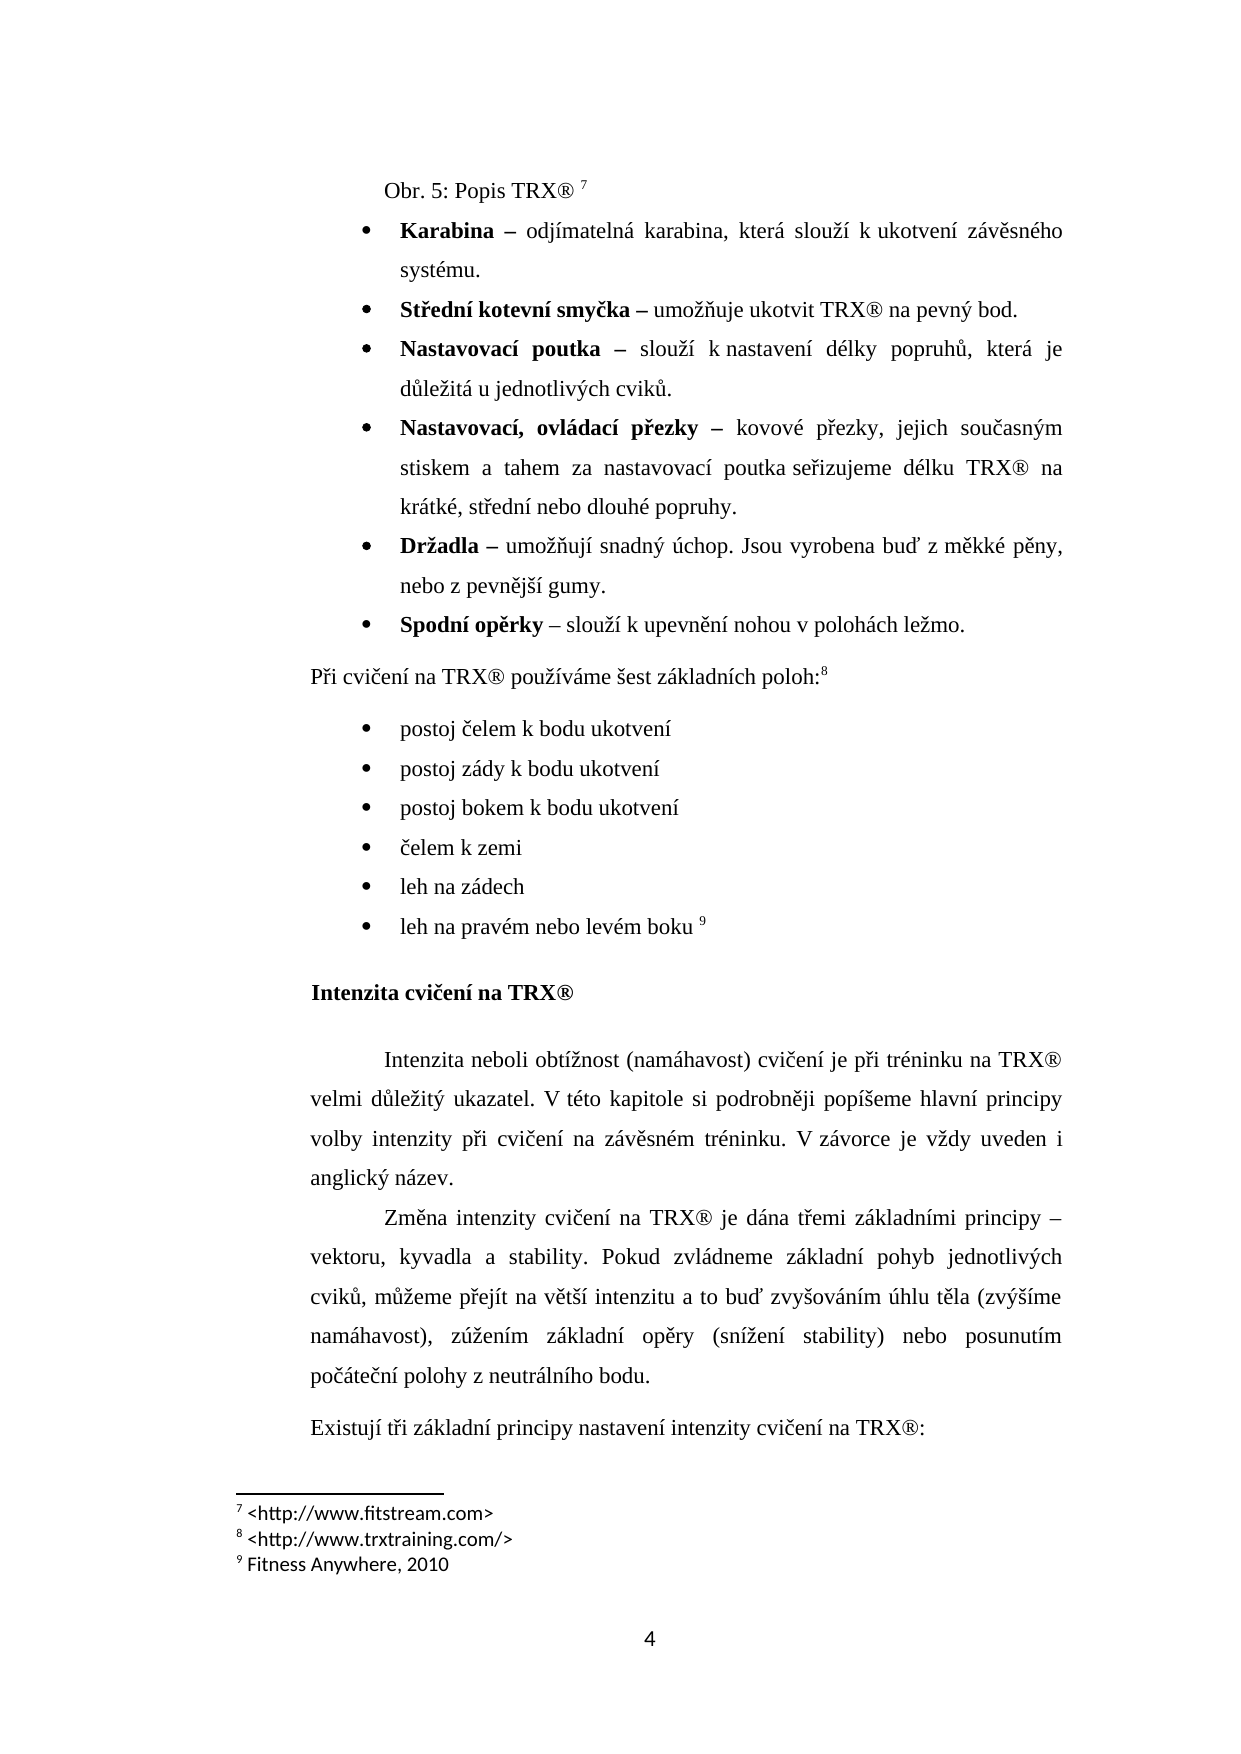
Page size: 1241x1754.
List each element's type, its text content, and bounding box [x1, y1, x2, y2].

list čelem k zemi [362, 834, 1063, 860]
list postoj zády k bodu ukotvení [362, 755, 1063, 781]
list Karabina – odjímatelná karabina, která slouží k ukotvení závěsného systému. [362, 217, 1063, 282]
list Nastavovací poutka – slouží k nastavení délky popruhů, která je důležitá u jednotlivých cviků. [362, 335, 1063, 401]
list Střední kotevní smyčka – umožňuje ukotvit TRX® na pevný bod. [362, 296, 1063, 322]
list Nastavovací, ovládací přezky – kovové přezky, jejich současným stiskem a tahem za nastavovací poutka seřizujeme délku TRX® na krátké, střední nebo dlouhé popruhy. [362, 414, 1063, 519]
list leh na pravém nebo levém boku [362, 913, 1063, 939]
text Obr. 5: Popis TRX® [310, 177, 1063, 203]
text Existují tři základní principy nastavení intenzity cvičení na TRX®: [310, 1414, 1063, 1440]
list postoj čelem k bodu ukotvení [362, 715, 1063, 742]
list postoj bokem k bodu ukotvení [362, 794, 1063, 821]
text Změna intenzity cvičení na TRX® je dána třemi základními principy – vektoru, kyvadla a stability. Pokud zvládneme základní pohyb jednotlivých cviků, můžeme přejít na větší intenzitu a to buď zvyšováním úhlu těla (zvýšíme namáhavost), zúžením základní opěry (snížení stability) nebo posunutím počáteční polohy z neutrálního bodu. [310, 1204, 1063, 1388]
text Při cvičení na TRX® používáme šest základních poloh: [310, 663, 1063, 690]
list Intenzita cvičení na TRX® [311, 979, 1063, 1006]
list leh na zádech [362, 873, 1063, 900]
list Spodní opěrky – slouží k upevnění nohou v polohách ležmo. [362, 611, 1063, 638]
text Intenzita neboli obtížnost (namáhavost) cvičení je při tréninku na TRX® velmi důležitý ukazatel. V této kapitole si podrobněji popíšeme hlavní principy volby intenzity při cvičení na závěsném tréninku. V závorce je vždy uveden i anglický název. [310, 1046, 1063, 1191]
list Držadla – umožňují snadný úchop. Jsou vyrobena buď z měkké pěny, nebo z pevnější gumy. [362, 532, 1063, 598]
